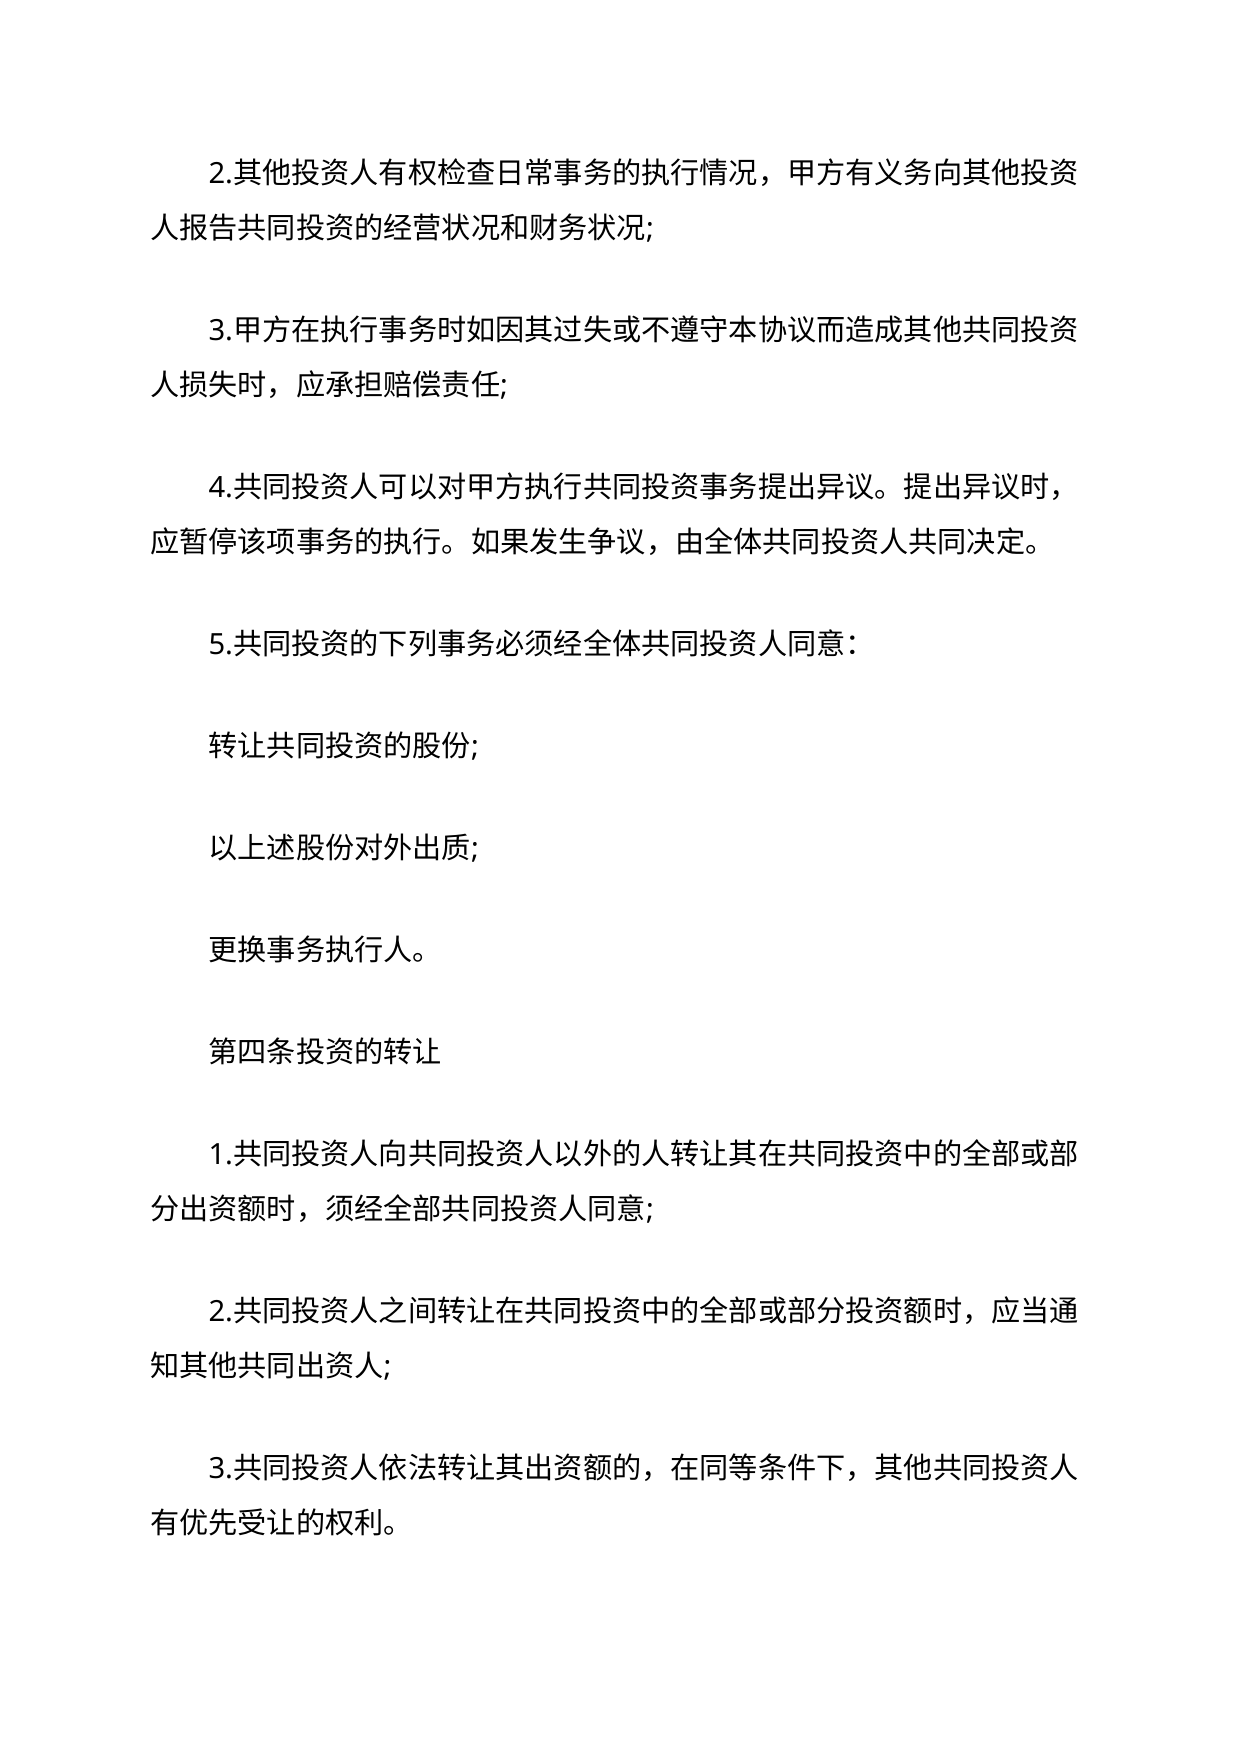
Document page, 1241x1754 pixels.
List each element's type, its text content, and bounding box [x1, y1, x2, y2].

text 5.共同投资的下列事务必须经全体共同投资人同意： [150, 621, 1090, 663]
text 3.甲方在执行事务时如因其过失或不遵守本协议而造成其他共同投资人损失时，应承担赔偿责任; [150, 307, 1090, 404]
text 2.其他投资人有权检查日常事务的执行情况，甲方有义务向其他投资人报告共同投资的经营状况和财务状况; [150, 150, 1090, 247]
text 2.共同投资人之间转让在共同投资中的全部或部分投资额时，应当通知其他共同出资人; [150, 1287, 1090, 1384]
text 4.共同投资人可以对甲方执行共同投资事务提出异议。提出异议时，应暂停该项事务的执行。如果发生争议，由全体共同投资人共同决定。 [150, 464, 1090, 561]
text 第四条投资的转让 [150, 1028, 1090, 1071]
text 以上述股份对外出质; [150, 825, 1090, 867]
text 转让共同投资的股份; [150, 723, 1090, 765]
text 更换事务执行人。 [150, 927, 1090, 969]
text 1.共同投资人向共同投资人以外的人转让其在共同投资中的全部或部分出资额时，须经全部共同投资人同意; [150, 1130, 1090, 1228]
text 3.共同投资人依法转让其出资额的，在同等条件下，其他共同投资人有优先受让的权利。 [150, 1444, 1090, 1541]
